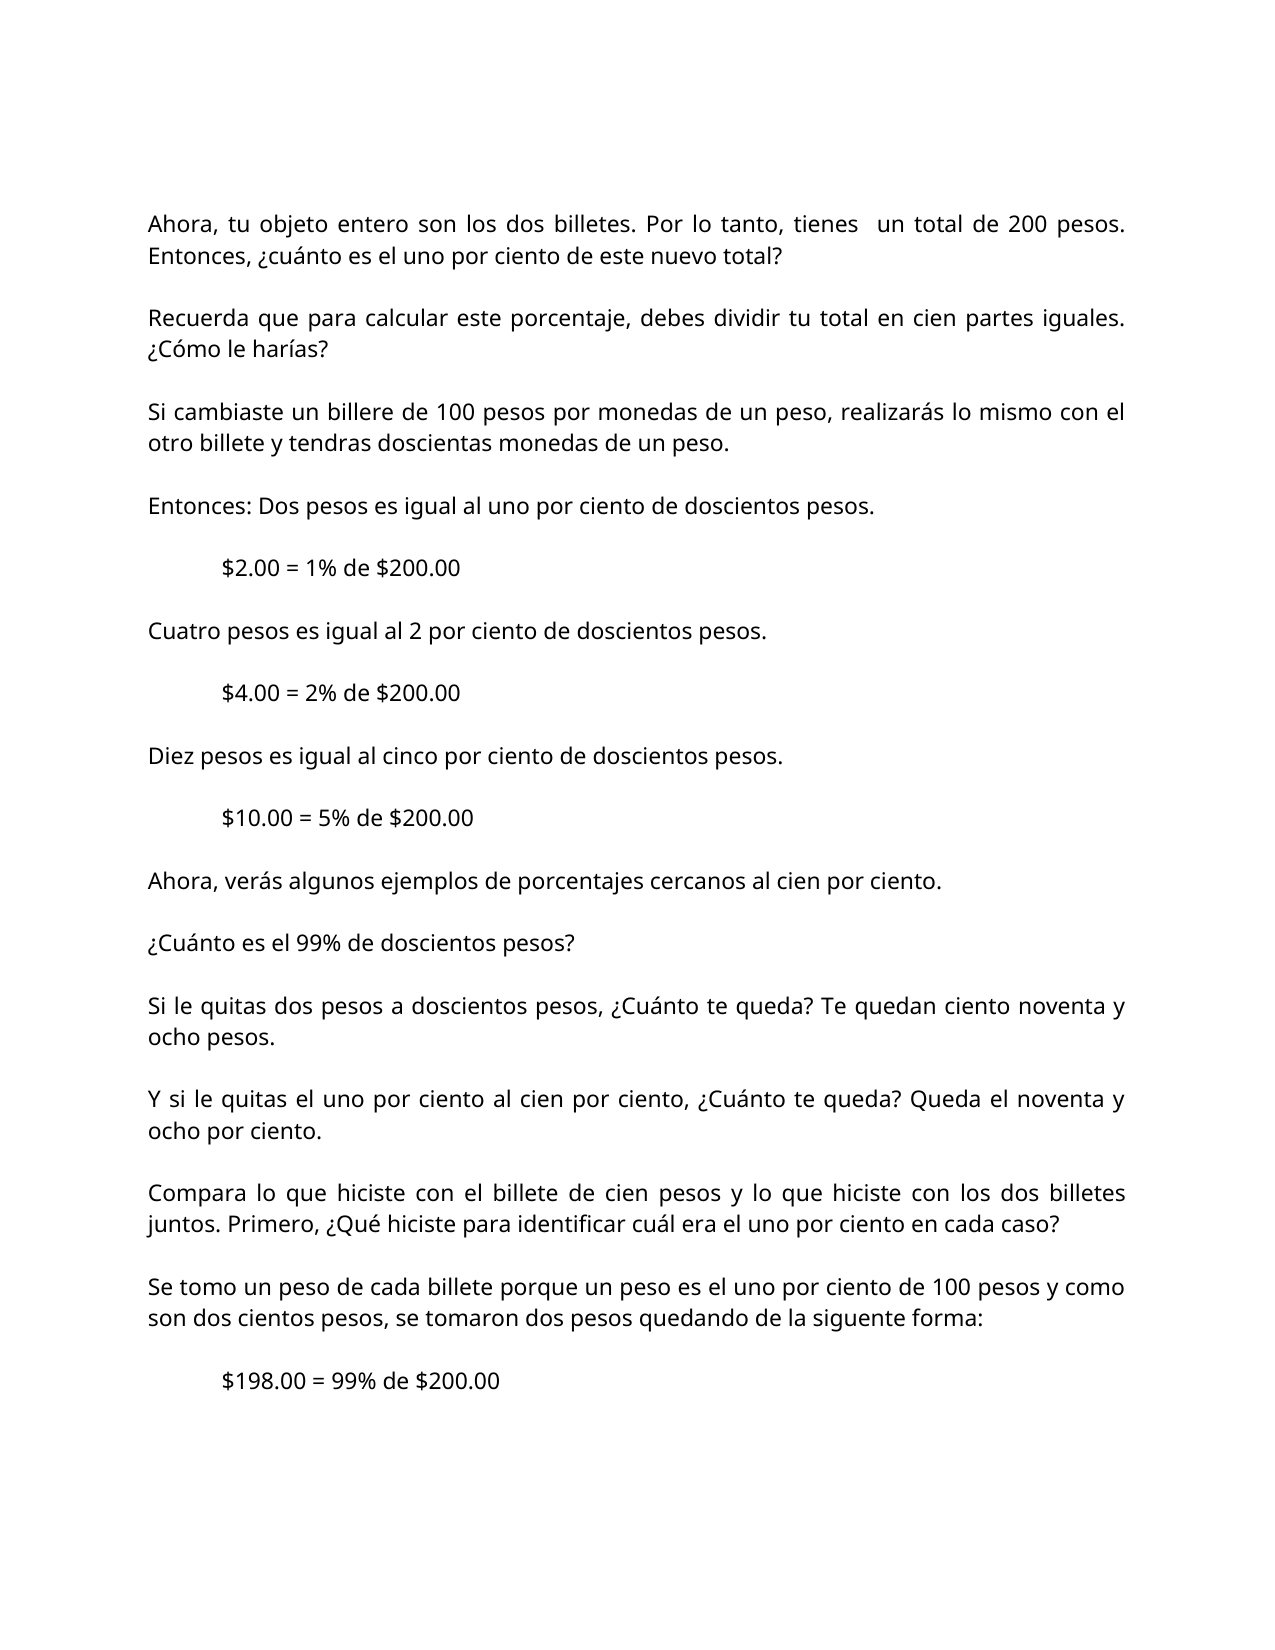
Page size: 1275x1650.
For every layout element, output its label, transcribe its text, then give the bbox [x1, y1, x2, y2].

text Y si le quitas el uno por ciento al cien por ciento, ¿Cuánto te queda? Queda el noventa y ocho por ciento. [148, 1083, 1127, 1146]
text Entonces: Dos pesos es igual al uno por ciento de doscientos pesos. [148, 490, 1127, 521]
text $198.00 = 99% de $200.00 [221, 1365, 1127, 1396]
text Cuatro pesos es igual al 2 por ciento de doscientos pesos. [148, 615, 1127, 646]
text Compara lo que hiciste con el billete de cien pesos y lo que hiciste con los dos billetes juntos. Primero, ¿Qué hiciste para identificar cuál era el uno por ciento en cada caso? [148, 1177, 1127, 1240]
text Recuerda que para calcular este porcentaje, debes dividir tu total en cien partes iguales. ¿Cómo le harías? [148, 302, 1127, 365]
text Ahora, verás algunos ejemplos de porcentajes cercanos al cien por ciento. [148, 865, 1127, 896]
text ¿Cuánto es el 99% de doscientos pesos? [148, 927, 1127, 958]
text $10.00 = 5% de $200.00 [148, 802, 1127, 833]
text Si cambiaste un billere de 100 pesos por monedas de un peso, realizarás lo mismo con el otro billete y tendras doscientas monedas de un peso. [148, 396, 1127, 458]
text Diez pesos es igual al cinco por ciento de doscientos pesos. [148, 740, 1127, 771]
text Se tomo un peso de cada billete porque un peso es el uno por ciento de 100 pesos y como son dos cientos pesos, se tomaron dos pesos quedando de la siguente forma: [148, 1271, 1127, 1333]
text Ahora, tu objeto entero son los dos billetes. Por lo tanto, tienes un total de 200 pesos. Entonces, ¿cuánto es el uno por ciento de este nuevo total? [148, 208, 1127, 271]
text $2.00 = 1% de $200.00 [148, 552, 1127, 583]
text Si le quitas dos pesos a doscientos pesos, ¿Cuánto te queda? Te quedan ciento noventa y ocho pesos. [148, 990, 1127, 1052]
text $4.00 = 2% de $200.00 [148, 677, 1127, 708]
